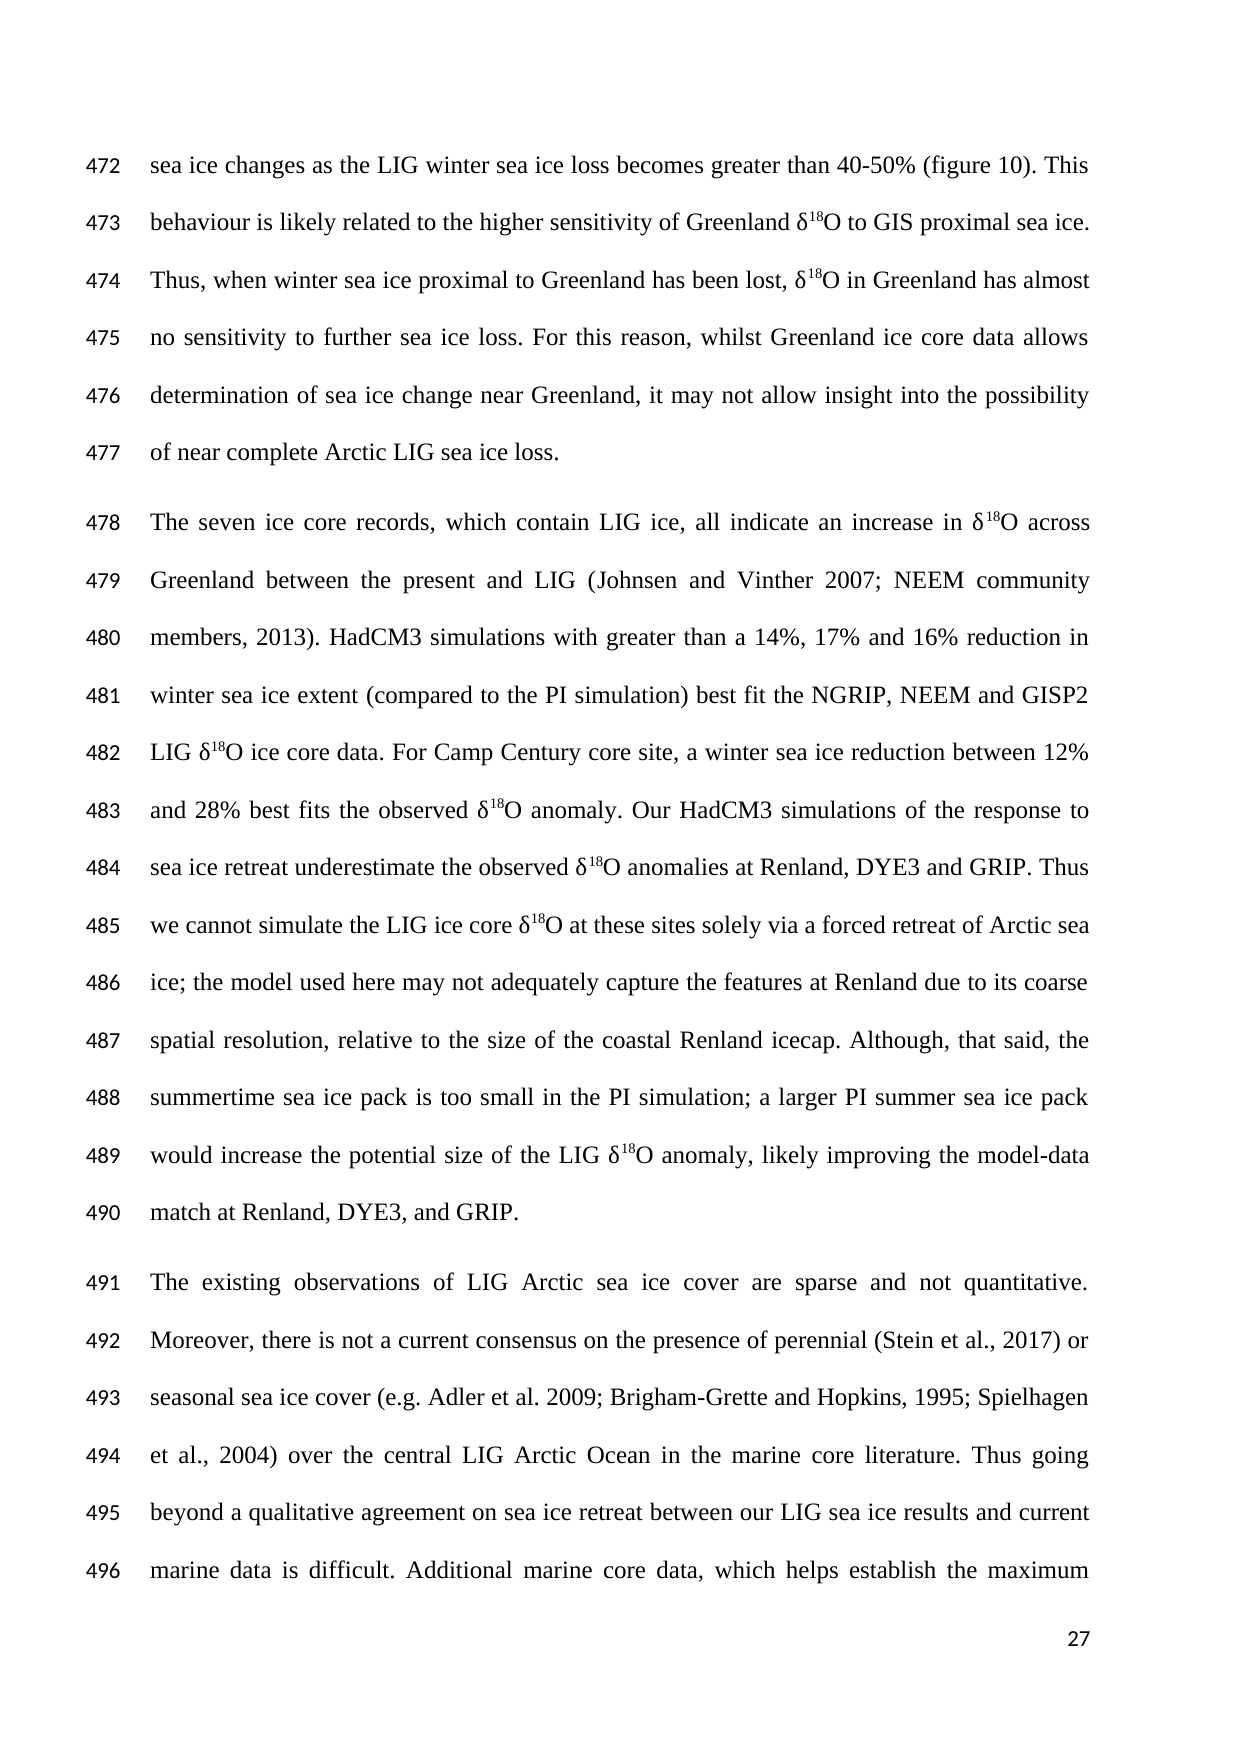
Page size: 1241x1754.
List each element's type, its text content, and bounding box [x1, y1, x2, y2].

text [150, 150, 1090, 466]
text The seven ice core records, which contain LIG ice, all indicate an increase in δ18O across Greenland between the present and LIG (Johnsen and Vinther 2007; NEEM community members, 2013). HadCM3 simulations with greater than a 14%, 17% and 16% reduction in winter sea ice extent (compared to the PI simulation) best fit the NGRIP, NEEM and GISP2 LIG δ18O ice core data. For Camp Century core site, a winter sea ice reduction between 12% and 28% best fits the observed δ18O anomaly. Our HadCM3 simulations of the response to sea ice retreat underestimate the observed δ18O anomalies at Renland, DYE3 and GRIP. Thus we cannot simulate the LIG ice core δ18O at these sites solely via a forced retreat of Arctic sea ice; the model used here may not adequately capture the features at Renland due to its coarse spatial resolution, relative to the size of the coastal Renland icecap. Although, that said, the summertime sea ice pack is too small in the PI simulation; a larger PI summer sea ice pack would increase the potential size of the LIG δ18O anomaly, likely improving the model-data match at Renland, DYE3, and GRIP. [150, 507, 1090, 1226]
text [150, 1267, 1090, 1584]
